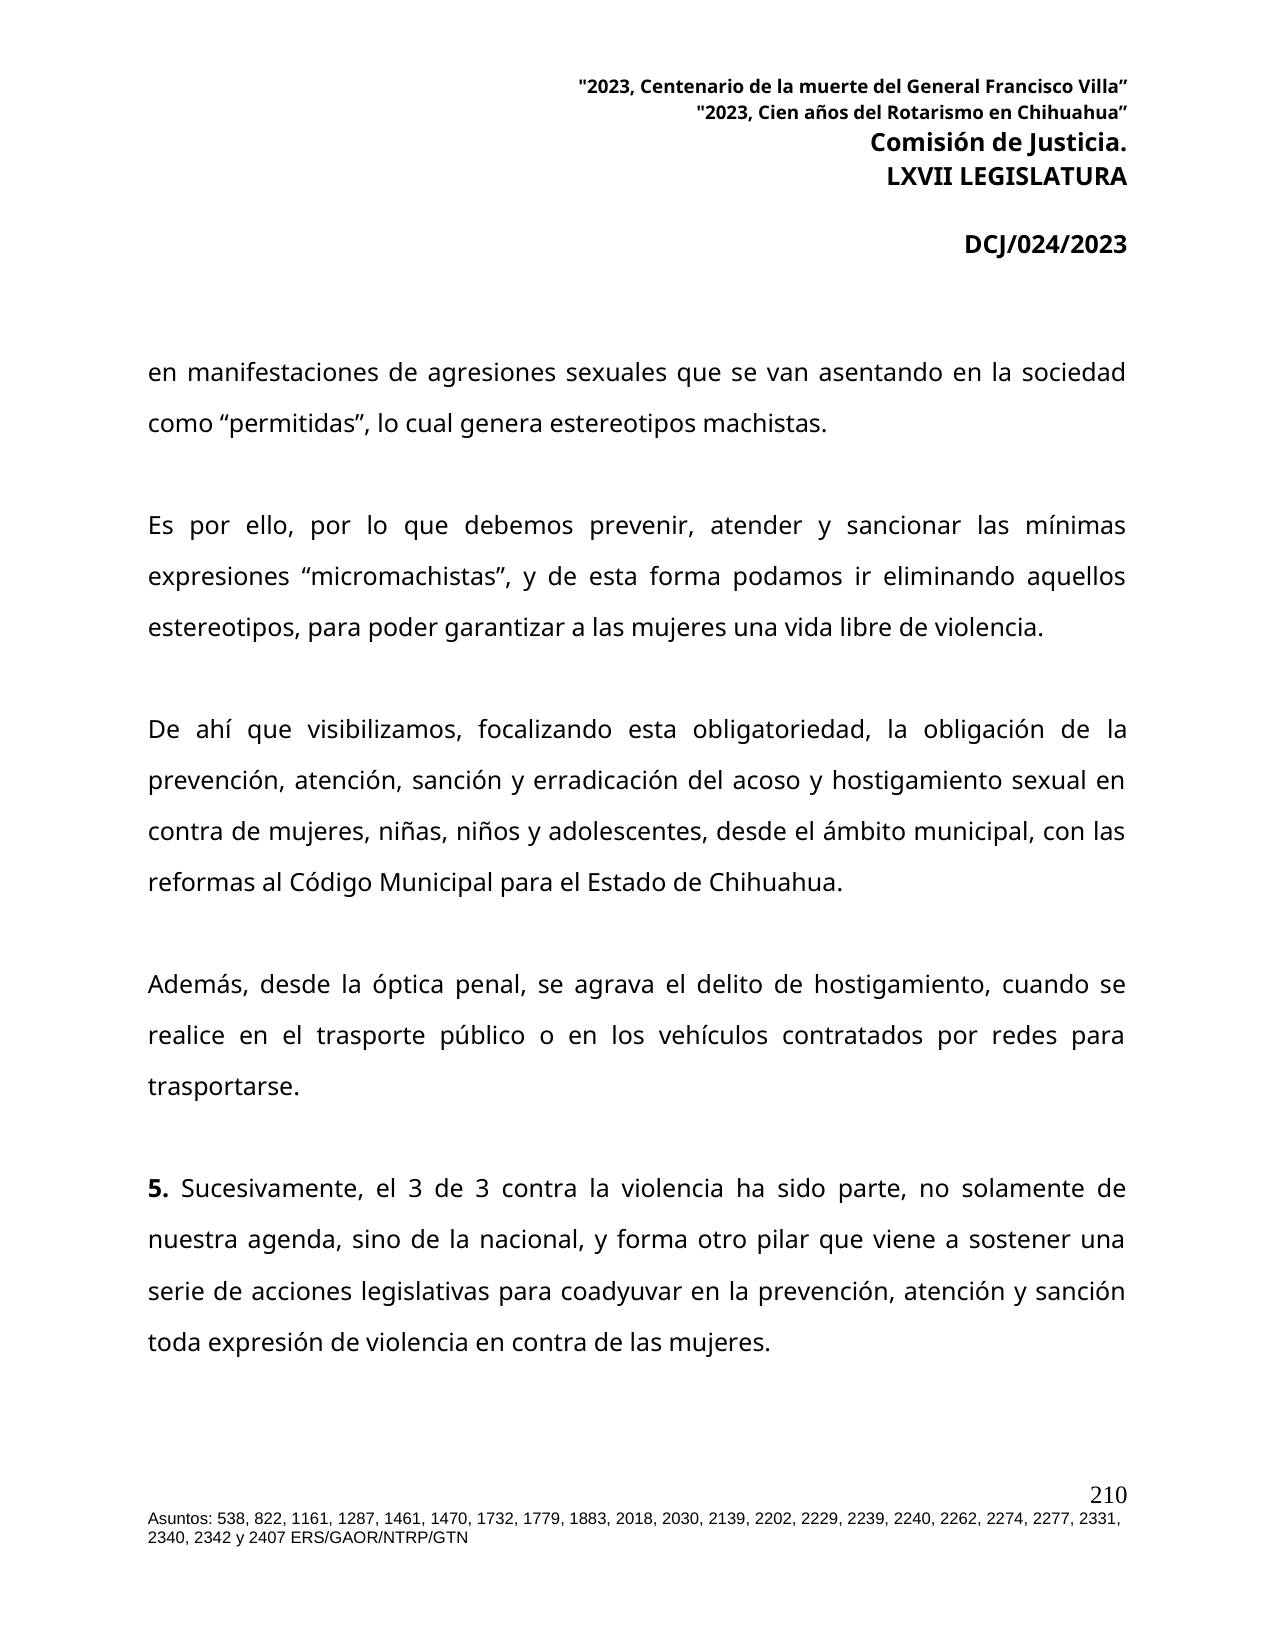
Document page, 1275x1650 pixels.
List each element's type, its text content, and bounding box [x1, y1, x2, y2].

text 5. Sucesivamente, el 3 de 3 contra la violencia ha sido parte, no solamente de nuestra agenda, sino de la nacional, y forma otro pilar que viene a sostener una serie de acciones legislativas para coadyuvar en la prevención, atención y sanción toda expresión de violencia en contra de las mujeres. [148, 1171, 1127, 1358]
text Es por ello, por lo que debemos prevenir, atender y sancionar las mínimas expresiones “micromachistas”, y de esta forma podamos ir eliminando aquellos estereotipos, para poder garantizar a las mujeres una vida libre de violencia. [148, 507, 1127, 644]
text De ahí que visibilizamos, focalizando esta obligatoriedad, la obligación de la prevención, atención, sanción y erradicación del acoso y hostigamiento sexual en contra de mujeres, niñas, niños y adolescentes, desde el ámbito municipal, con las reformas al Código Municipal para el Estado de Chihuahua. [148, 712, 1127, 899]
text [148, 354, 1127, 439]
text Además, desde la óptica penal, se agrava el delito de hostigamiento, cuando se realice en el trasporte público o en los vehículos contratados por redes para trasportarse. [148, 967, 1127, 1103]
